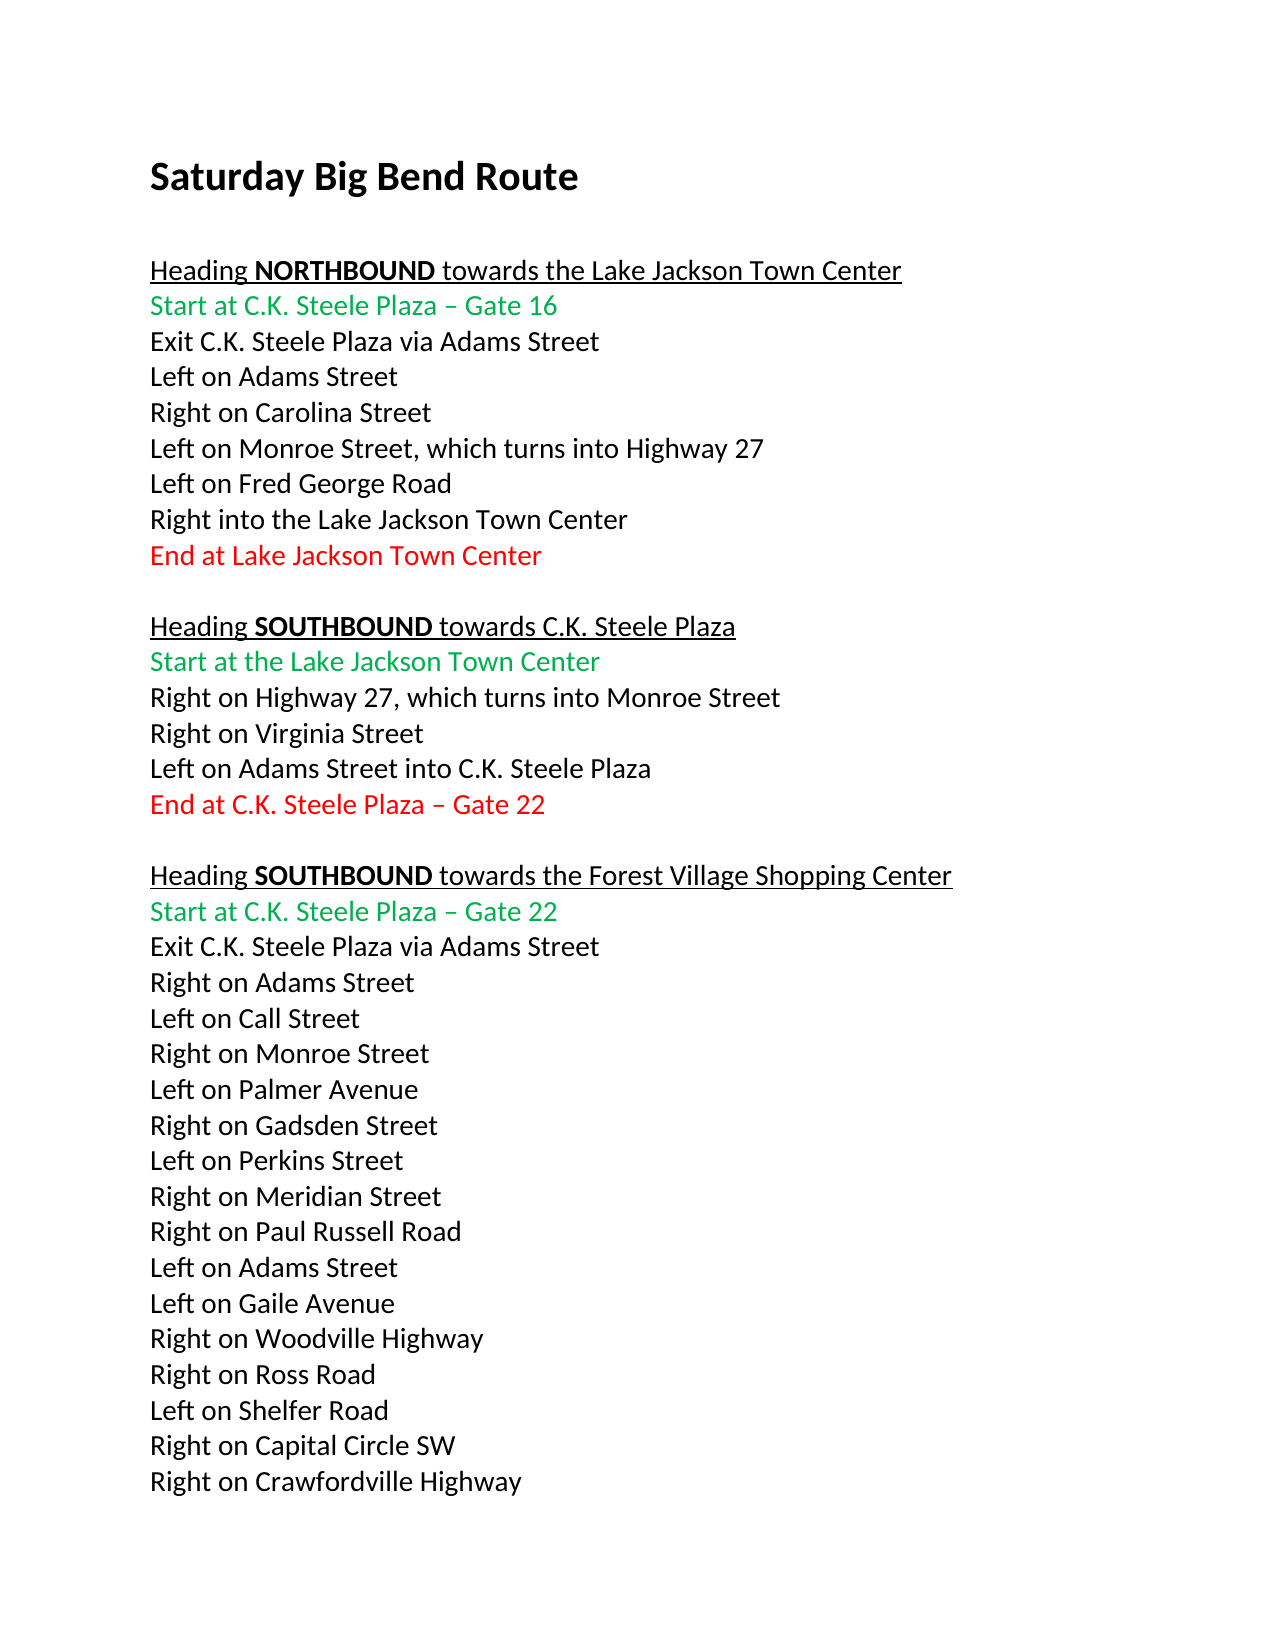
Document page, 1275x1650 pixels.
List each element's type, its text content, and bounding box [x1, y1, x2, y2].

text Left on Monroe Street, which turns into Highway 27 [150, 430, 1125, 465]
text Start at C.K. Steele Plaza – Gate 22 [150, 893, 1125, 928]
text Start at the Lake Jackson Town Center [150, 643, 1125, 679]
text Left on Call Street [150, 1000, 1125, 1035]
text Left on Adams Street [150, 1249, 1125, 1285]
text End at Lake Jackson Town Center [150, 537, 1125, 572]
text Right on Carolina Street [150, 394, 1125, 430]
text Right on Adams Street [150, 964, 1125, 1000]
text Right on Ross Road [150, 1356, 1125, 1392]
text Right on Highway 27, which turns into Monroe Street [150, 679, 1125, 715]
text Exit C.K. Steele Plaza via Adams Street [150, 323, 1125, 358]
text Left on Perkins Street [150, 1142, 1125, 1178]
text Heading SOUTHBOUND towards C.K. Steele Plaza [150, 608, 1125, 643]
text End at C.K. Steele Plaza – Gate 22 [150, 786, 1125, 822]
text Left on Adams Street into C.K. Steele Plaza [150, 750, 1125, 786]
text Right on Gadsden Street [150, 1107, 1125, 1142]
text Saturday Big Bend Route [150, 150, 1125, 201]
text Exit C.K. Steele Plaza via Adams Street [150, 928, 1125, 964]
text Right on Woodville Highway [150, 1320, 1125, 1356]
text Heading NORTHBOUND towards the Lake Jackson Town Center [150, 252, 1125, 287]
text Left on Gaile Avenue [150, 1285, 1125, 1320]
text Right on Crawfordville Highway [150, 1463, 1125, 1498]
text Right on Monroe Street [150, 1035, 1125, 1071]
text Left on Shelfer Road [150, 1392, 1125, 1427]
text Right on Virginia Street [150, 715, 1125, 750]
text Right on Paul Russell Road [150, 1213, 1125, 1249]
text Right into the Lake Jackson Town Center [150, 501, 1125, 537]
text Heading SOUTHBOUND towards the Forest Village Shopping Center [150, 857, 1125, 893]
text Left on Fred George Road [150, 465, 1125, 501]
text Left on Palmer Avenue [150, 1071, 1125, 1107]
text Start at C.K. Steele Plaza – Gate 16 [150, 287, 1125, 323]
text Right on Capital Circle SW [150, 1427, 1125, 1463]
text Right on Meridian Street [150, 1178, 1125, 1213]
text Left on Adams Street [150, 358, 1125, 394]
